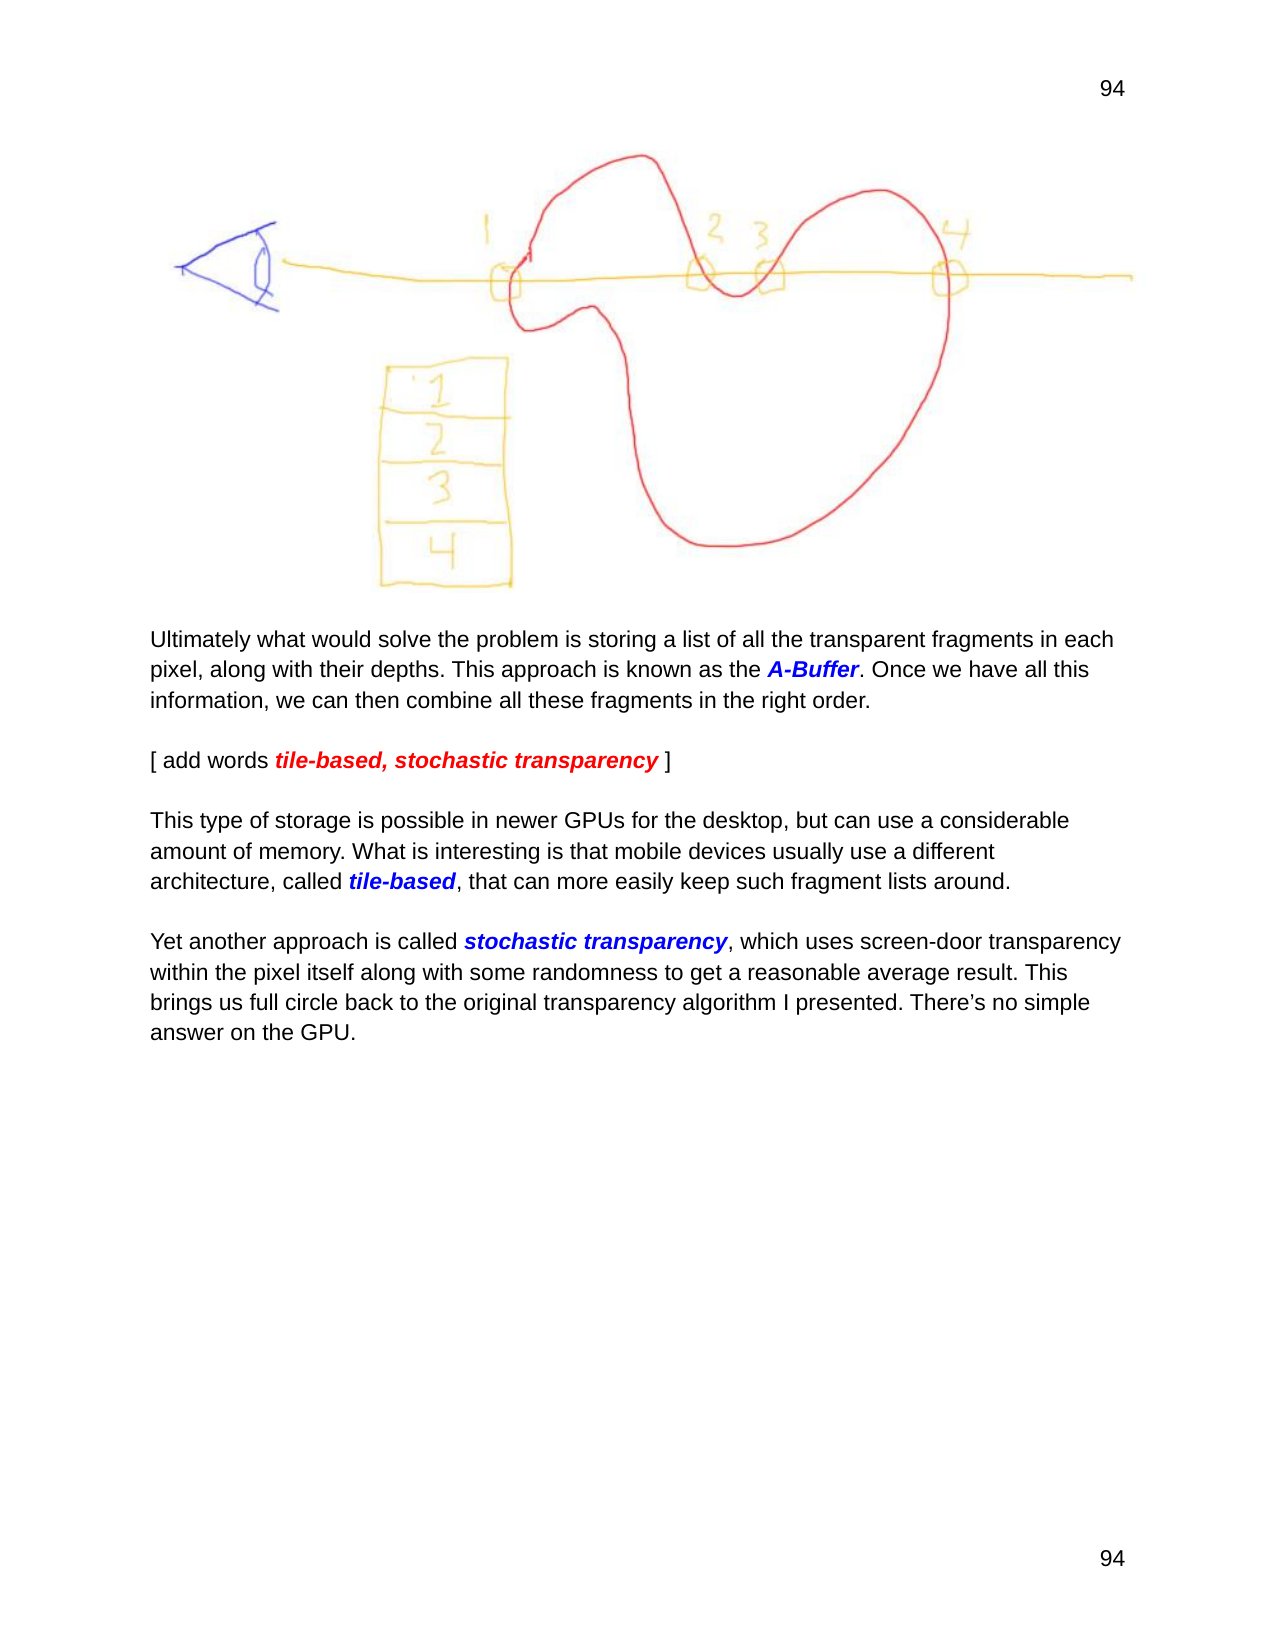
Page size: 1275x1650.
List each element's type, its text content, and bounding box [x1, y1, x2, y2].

text [ add words tile-based, stochastic transparency ] [150, 747, 1125, 773]
text Ultimately what would solve the problem is storing a list of all the transparent fragments in each pixel, along with their depths. This approach is known as the A-Buffer. Once we have all this information, we can then combine all these fragments in the right order. [150, 626, 1125, 713]
picture [168, 150, 1146, 593]
text Yet another approach is called stochastic transparency, which uses screen-door transparency within the pixel itself along with some randomness to get a reasonable average result. This brings us full circle back to the original transparency algorithm I presented. There’s no simple answer on the GPU. [150, 928, 1125, 1045]
text This type of storage is possible in newer GPUs for the desktop, but can use a considerable amount of memory. What is interesting is that mobile devices usually use a different architecture, called tile-based, that can more easily keep such fragment lists around. [150, 807, 1125, 894]
